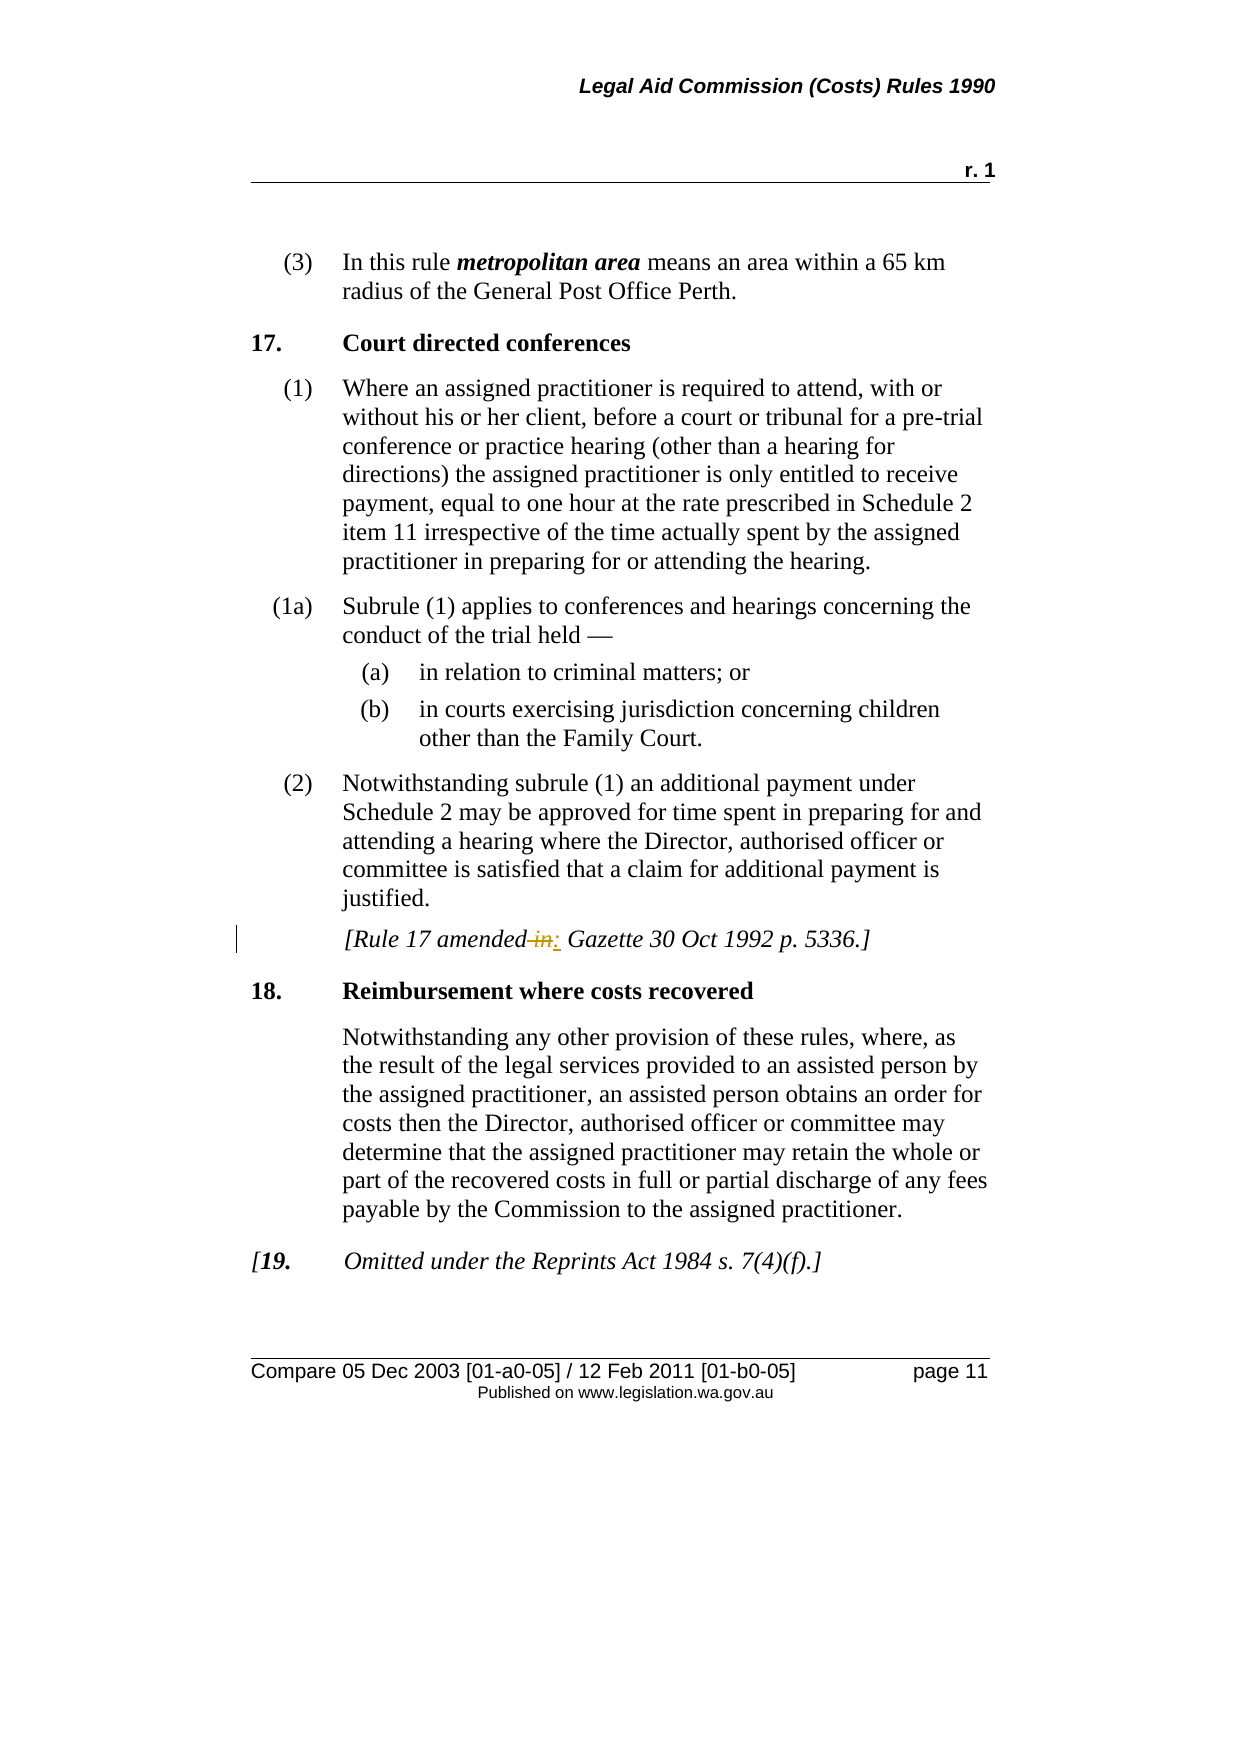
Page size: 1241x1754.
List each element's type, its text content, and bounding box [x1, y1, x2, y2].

text (1a) Subrule (1) applies to conferences and hearings concerning the conduct of the trial held — [251, 591, 990, 649]
text (3) In this rule metropolitan area means an area within a 65 km radius of the General Post Office Perth. [251, 247, 990, 305]
text (2) Notwithstanding subrule (1) an additional payment under Schedule 2 may be approved for time spent in preparing for and attending a hearing where the Director, authorised officer or committee is satisfied that a claim for additional payment is justified. [251, 768, 990, 912]
text (b) in courts exercising jurisdiction concerning children other than the Family Court. [251, 694, 990, 752]
text [Rule 17 amended Gazette 30 Oct 1992 p. 5336.] [251, 924, 990, 953]
subtitle 17. Court directed conferences [251, 328, 990, 357]
text Notwithstanding any other provision of these rules, where, as the result of the legal services provided to an assisted person by the assigned practitioner, an assisted person obtains an order for costs then the Director, authorised officer or committee may determine that the assigned practitioner may retain the whole or part of the recovered costs in full or partial discharge of any fees payable by the Commission to the assigned practitioner. [251, 1022, 990, 1223]
text (1) Where an assigned practitioner is required to attend, with or without his or her client, before a court or tribunal for a pre-trial conference or practice hearing (other than a hearing for directions) the assigned practitioner is only entitled to receive payment, equal to one hour at the rate prescribed in Schedule 2 item 11 irrespective of the time actually spent by the assigned practitioner in preparing for or attending the hearing. [251, 373, 990, 574]
subtitle 18. Reimbursement where costs recovered [251, 976, 990, 1005]
text (a) in relation to criminal matters; or [251, 657, 990, 686]
text [19. Omitted under the Reprints Act 1984 s. 7(4)(f).] [251, 1246, 990, 1274]
